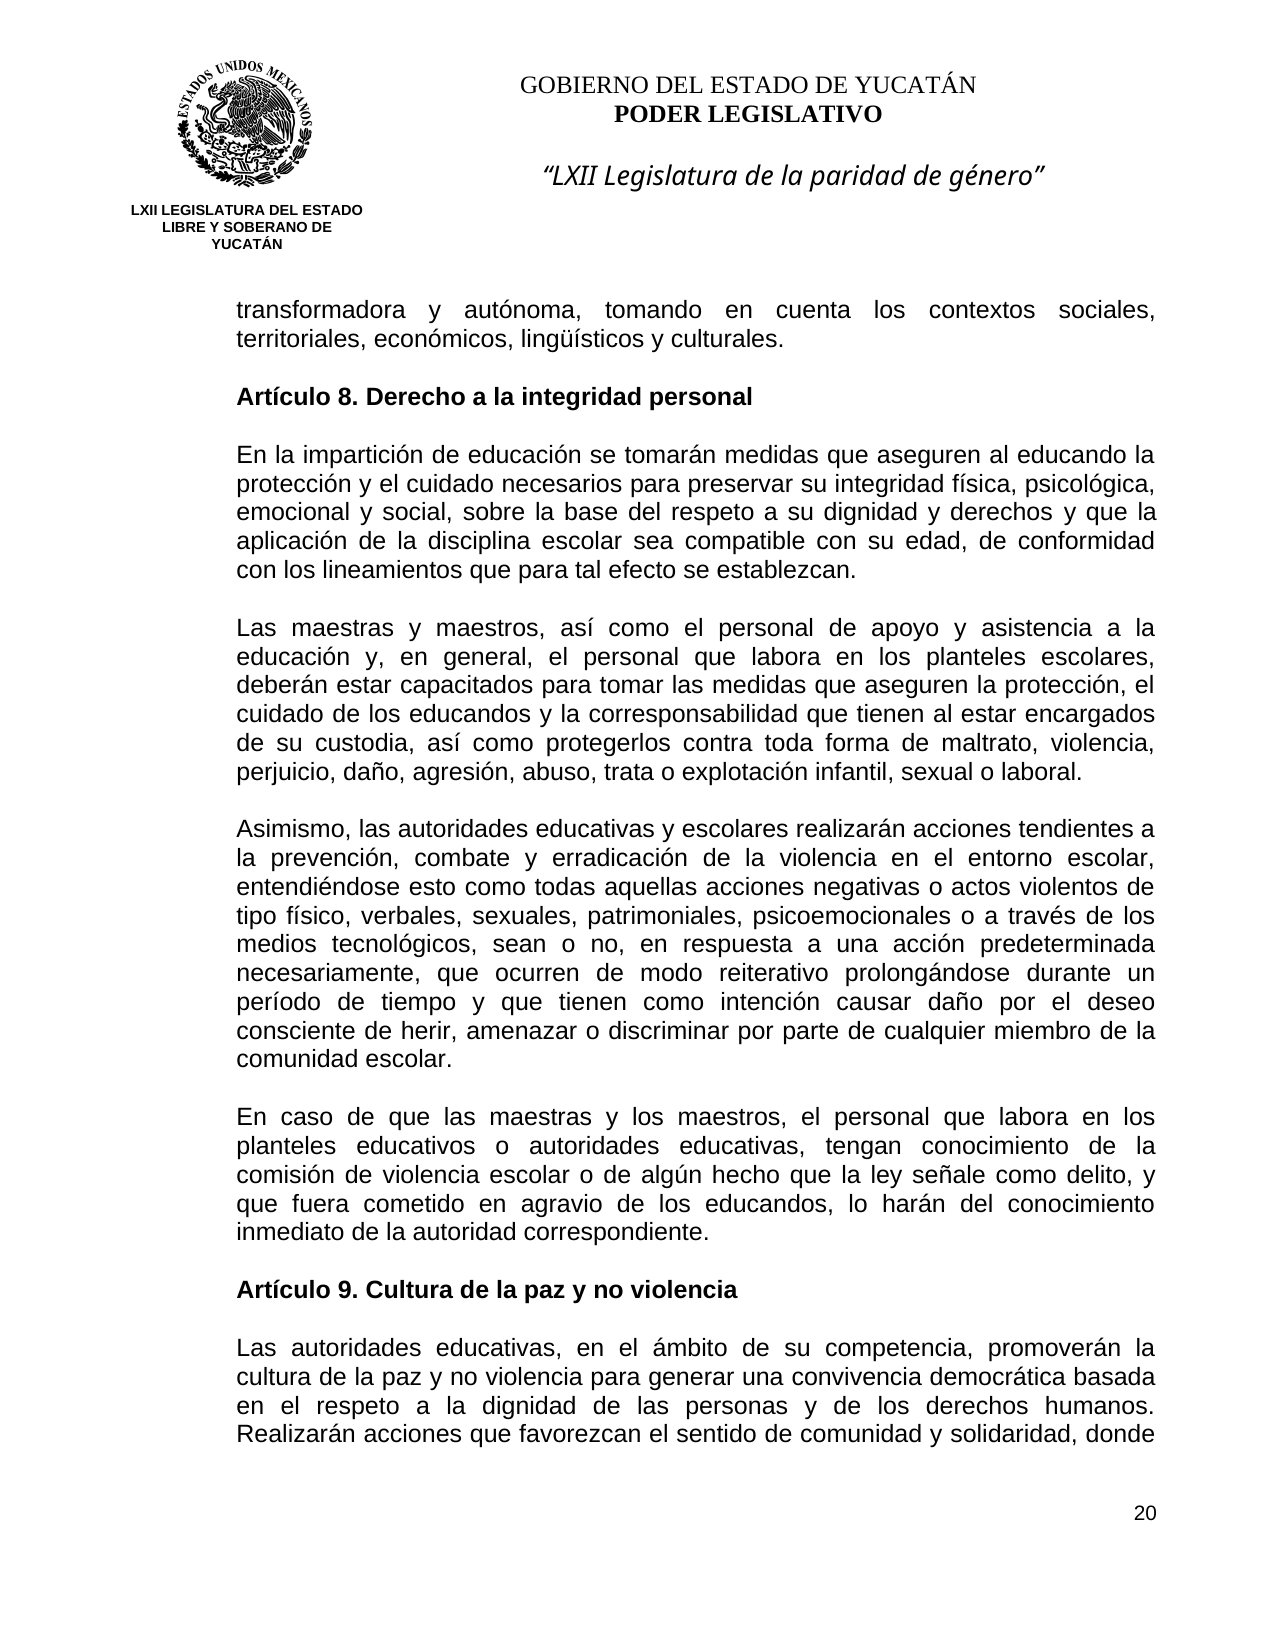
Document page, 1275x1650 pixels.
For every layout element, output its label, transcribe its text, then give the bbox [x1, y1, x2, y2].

picture [144, 29, 345, 218]
text Artículo 8. Derecho a la integridad personal [236, 382, 1157, 411]
text Artículo 9. Cultura de la paz y no violencia [236, 1275, 1157, 1304]
text En caso de que las maestras y los maestros, el personal que labora en los planteles educativos o autoridades educativas, tengan conocimiento de la comisión de violencia escolar o de algún hecho que la ley señale como delito, y que fuera cometido en agravio de los educandos, lo harán del conocimiento inmediato de la autoridad correspondiente. [236, 1102, 1157, 1246]
text Asimismo, las autoridades educativas y escolares realizarán acciones tendientes a la prevención, combate y erradicación de la violencia en el entorno escolar, entendiéndose esto como todas aquellas acciones negativas o actos violentos de tipo físico, verbales, sexuales, patrimoniales, psicoemocionales o a través de los medios tecnológicos, sean o no, en respuesta a una acción predeterminada necesariamente, que ocurren de modo reiterativo prolongándose durante un período de tiempo y que tienen como intención causar daño por el deseo consciente de herir, amenazar o discriminar por parte de cualquier miembro de la comunidad escolar. [236, 814, 1157, 1073]
text Las maestras y maestros, así como el personal de apoyo y asistencia a la educación y, en general, el personal que labora en los planteles escolares, deberán estar capacitados para tomar las medidas que aseguren la protección, el cuidado de los educandos y la corresponsabilidad que tienen al estar encargados de su custodia, así como protegerlos contra toda forma de maltrato, violencia, perjuicio, daño, agresión, abuso, trata o explotación infantil, sexual o laboral. [236, 613, 1157, 785]
text En la impartición de educación se tomarán medidas que aseguren al educando la protección y el cuidado necesarios para preservar su integridad física, psicológica, emocional y social, sobre la base del respeto a su dignidad y derechos y que la aplicación de la disciplina escolar sea compatible con su edad, de conformidad con los lineamientos que para tal efecto se establezcan. [236, 440, 1157, 584]
